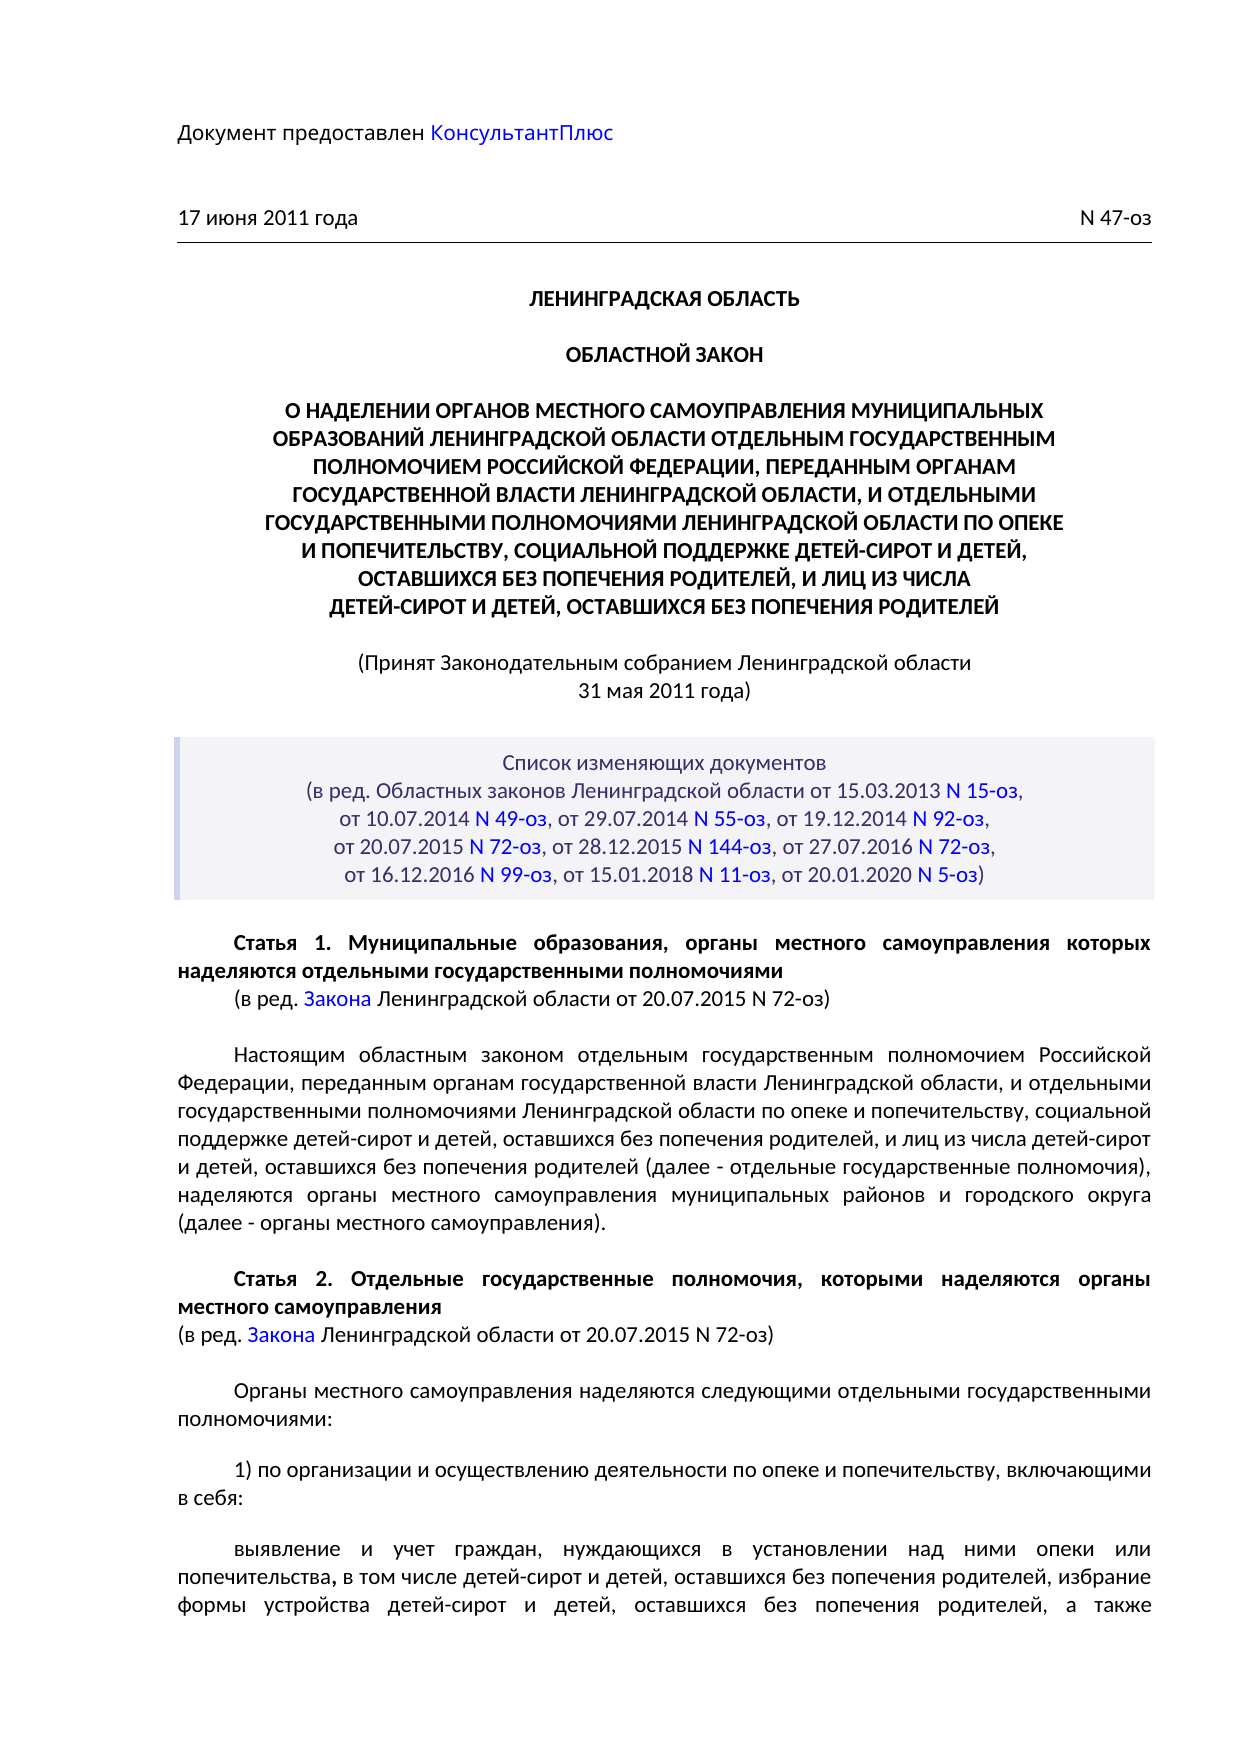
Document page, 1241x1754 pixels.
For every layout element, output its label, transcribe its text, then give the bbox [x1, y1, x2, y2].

text 1) по организации и осуществлению деятельности по опеке и попечительству, включающими в себя: [177, 1456, 1152, 1512]
text 31 мая 2011 года) [177, 676, 1152, 704]
title ОСТАВШИХСЯ БЕЗ ПОПЕЧЕНИЯ РОДИТЕЛЕЙ, И ЛИЦ ИЗ ЧИСЛА [177, 564, 1152, 592]
table_header N 47-оз [664, 203, 1152, 231]
title ПОЛНОМОЧИЕМ РОССИЙСКОЙ ФЕДЕРАЦИИ, ПЕРЕДАННЫМ ОРГАНАМ [177, 452, 1152, 480]
table_header Список изменяющих документов (в ред. Областных законов Ленинградской области от 15.03.2013 N 15-оз, от 10.07.2014 N 49-оз, от 29.07.2014 N 55-оз, от 19.12.2014 N 92-оз, от 20.07.2015 N 72-оз, от 28.12.2015 N 144-оз, от 27.07.2016 N 72-оз, от 16.12.2016 N 99-оз, от 15.01.2018 N 11-оз, от 20.01.2020 N 5-оз) [180, 737, 1149, 900]
text (в ред. Закона Ленинградской области от 20.07.2015 N 72-оз) [177, 1321, 1152, 1348]
title Статья 1. Муниципальные образования, органы местного самоуправления которых наделяются отдельными государственными полномочиями [177, 928, 1152, 984]
title Документ предоставлен КонсультантПлюс [177, 118, 1152, 175]
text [177, 1534, 1152, 1618]
table_header 17 июня 2011 года [177, 203, 664, 231]
title ОБЛАСТНОЙ ЗАКОН [177, 340, 1152, 368]
text (Принят Законодательным собранием Ленинградской области [177, 648, 1152, 676]
title ЛЕНИНГРАДСКАЯ ОБЛАСТЬ [177, 284, 1152, 312]
title ГОСУДАРСТВЕННЫМИ ПОЛНОМОЧИЯМИ ЛЕНИНГРАДСКОЙ ОБЛАСТИ ПО ОПЕКЕ [177, 508, 1152, 536]
text (в ред. Закона Ленинградской области от 20.07.2015 N 72-оз) [177, 984, 1152, 1012]
text Органы местного самоуправления наделяются следующими отдельными государственными полномочиями: [177, 1377, 1152, 1433]
title ГОСУДАРСТВЕННОЙ ВЛАСТИ ЛЕНИНГРАДСКОЙ ОБЛАСТИ, И ОТДЕЛЬНЫМИ [177, 480, 1152, 508]
text Настоящим областным законом отдельным государственным полномочием Российской Федерации, переданным органам государственной власти Ленинградской области, и отдельными государственными полномочиями Ленинградской области по опеке и попечительству, социальной поддержке детей-сирот и детей, оставшихся без попечения родителей, и лиц из числа детей-сирот и детей, оставшихся без попечения родителей (далее - отдельные государственные полномочия), наделяются органы местного самоуправления муниципальных районов и городского округа (далее - органы местного самоуправления). [177, 1040, 1152, 1236]
title И ПОПЕЧИТЕЛЬСТВУ, СОЦИАЛЬНОЙ ПОДДЕРЖКЕ ДЕТЕЙ-СИРОТ И ДЕТЕЙ, [177, 536, 1152, 564]
title ДЕТЕЙ-СИРОТ И ДЕТЕЙ, ОСТАВШИХСЯ БЕЗ ПОПЕЧЕНИЯ РОДИТЕЛЕЙ [177, 592, 1152, 620]
title ОБРАЗОВАНИЙ ЛЕНИНГРАДСКОЙ ОБЛАСТИ ОТДЕЛЬНЫМ ГОСУДАРСТВЕННЫМ [177, 424, 1152, 452]
title О НАДЕЛЕНИИ ОРГАНОВ МЕСТНОГО САМОУПРАВЛЕНИЯ МУНИЦИПАЛЬНЫХ [177, 396, 1152, 424]
title Статья 2. Отдельные государственные полномочия, которыми наделяются органы местного самоуправления [177, 1264, 1152, 1321]
